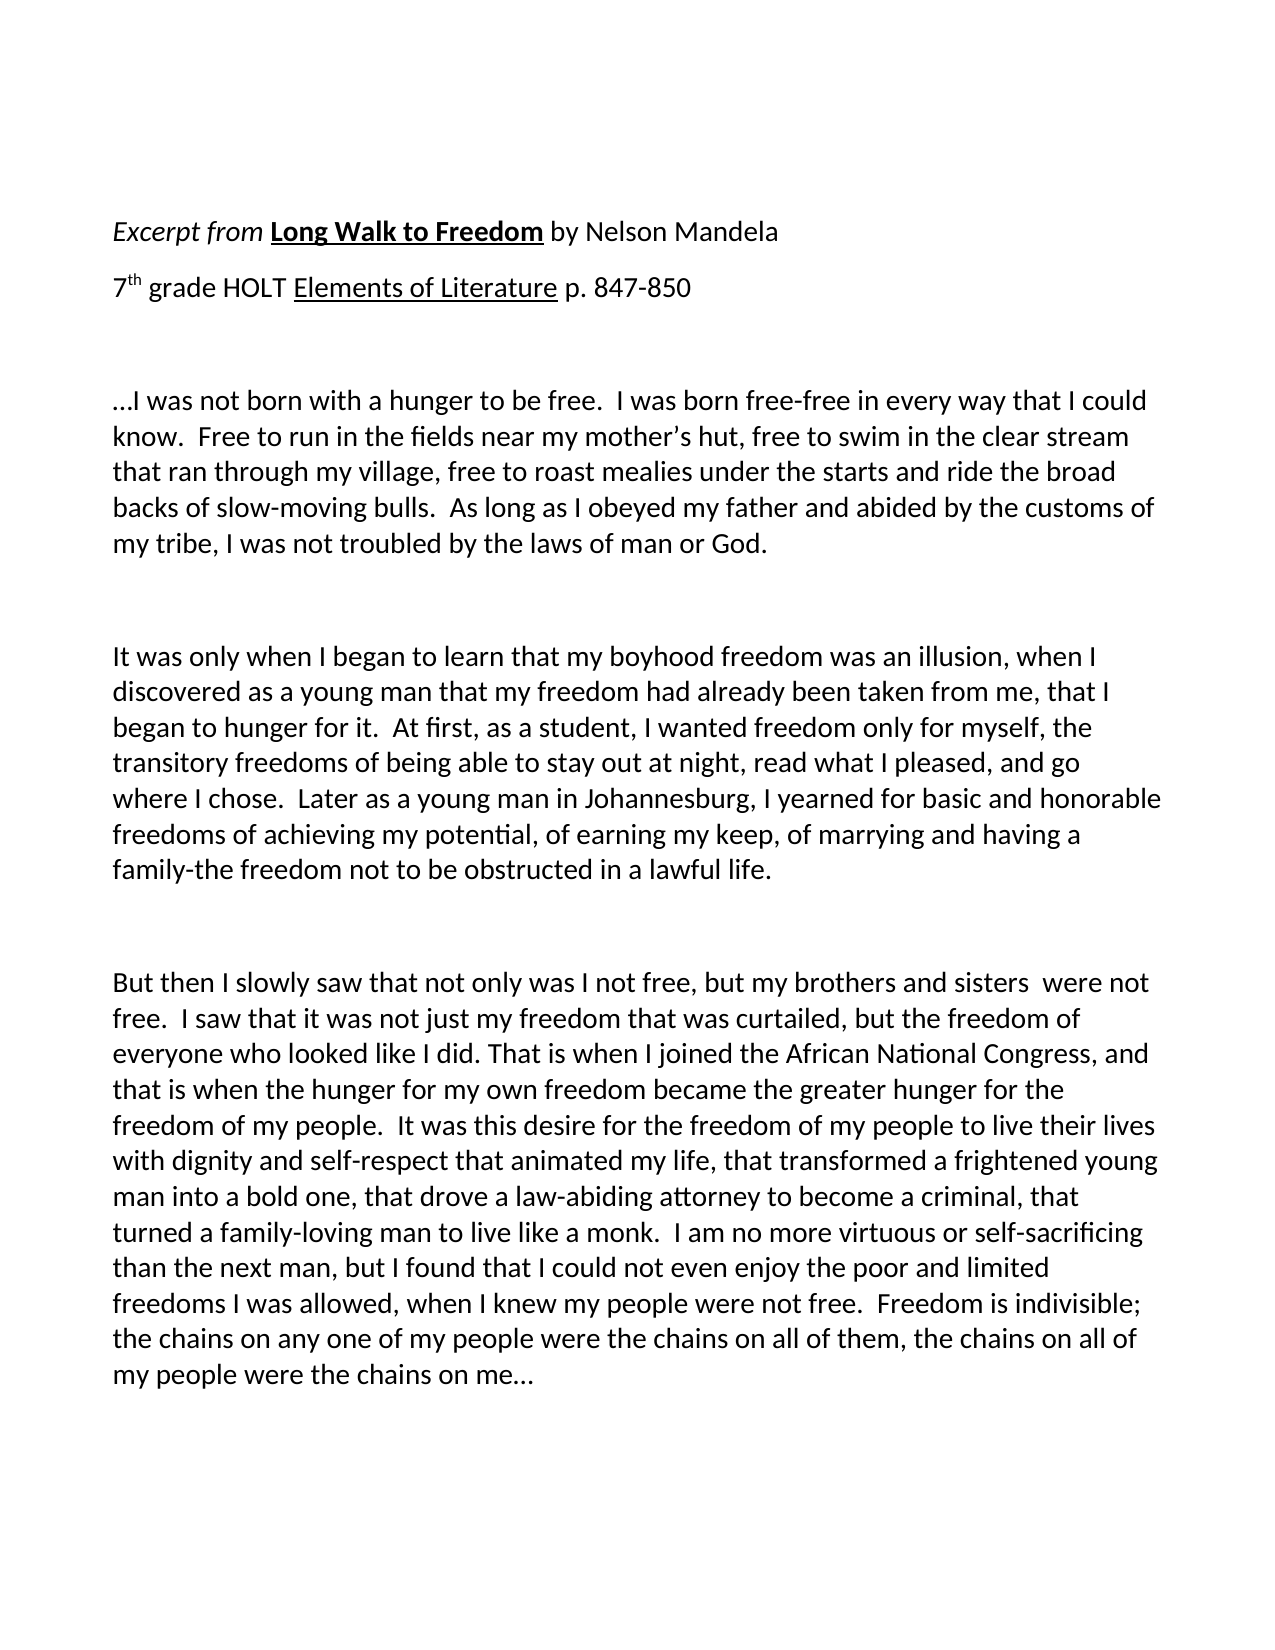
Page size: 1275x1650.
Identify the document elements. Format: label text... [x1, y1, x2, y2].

text But then I slowly saw that not only was I not free, but my brothers and sisters were not free. I saw that it was not just my freedom that was curtailed, but the freedom of everyone who looked like I did. That is when I joined the African National Congress, and that is when the hunger for my own freedom became the greater hunger for the freedom of my people. It was this desire for the freedom of my people to live their lives with dignity and self-respect that animated my life, that transformed a frightened young man into a bold one, that drove a law-abiding attorney to become a criminal, that turned a family-loving man to live like a monk. I am no more virtuous or self-sacrificing than the next man, but I found that I could not even enjoy the poor and limited freedoms I was allowed, when I knew my people were not free. Freedom is indivisible; the chains on any one of my people were the chains on all of them, the chains on all of my people were the chains on me… [112, 964, 1162, 1392]
text Excerpt from Long Walk to Freedom by Nelson Mandela [112, 213, 1162, 248]
text It was only when I began to learn that my boyhood freedom was an illusion, when I discovered as a young man that my freedom had already been taken from me, that I began to hunger for it. At first, as a student, I wanted freedom only for myself, the transitory freedoms of being able to stay out at night, read what I pleased, and go where I chose. Later as a young man in Johannesburg, I yearned for basic and honorable freedoms of achieving my potential, of earning my keep, of marrying and having a family-the freedom not to be obstructed in a lawful life. [112, 638, 1162, 887]
text 7th grade HOLT Elements of Literature p. 847-850 [112, 269, 1162, 305]
text …I was not born with a hunger to be free. I was born free-free in every way that I could know. Free to run in the fields near my mother’s hut, free to swim in the clear stream that ran through my village, free to roast mealies under the starts and ride the broad backs of slow-moving bulls. As long as I obeyed my father and abided by the customs of my tribe, I was not troubled by the laws of man or God. [112, 382, 1162, 560]
